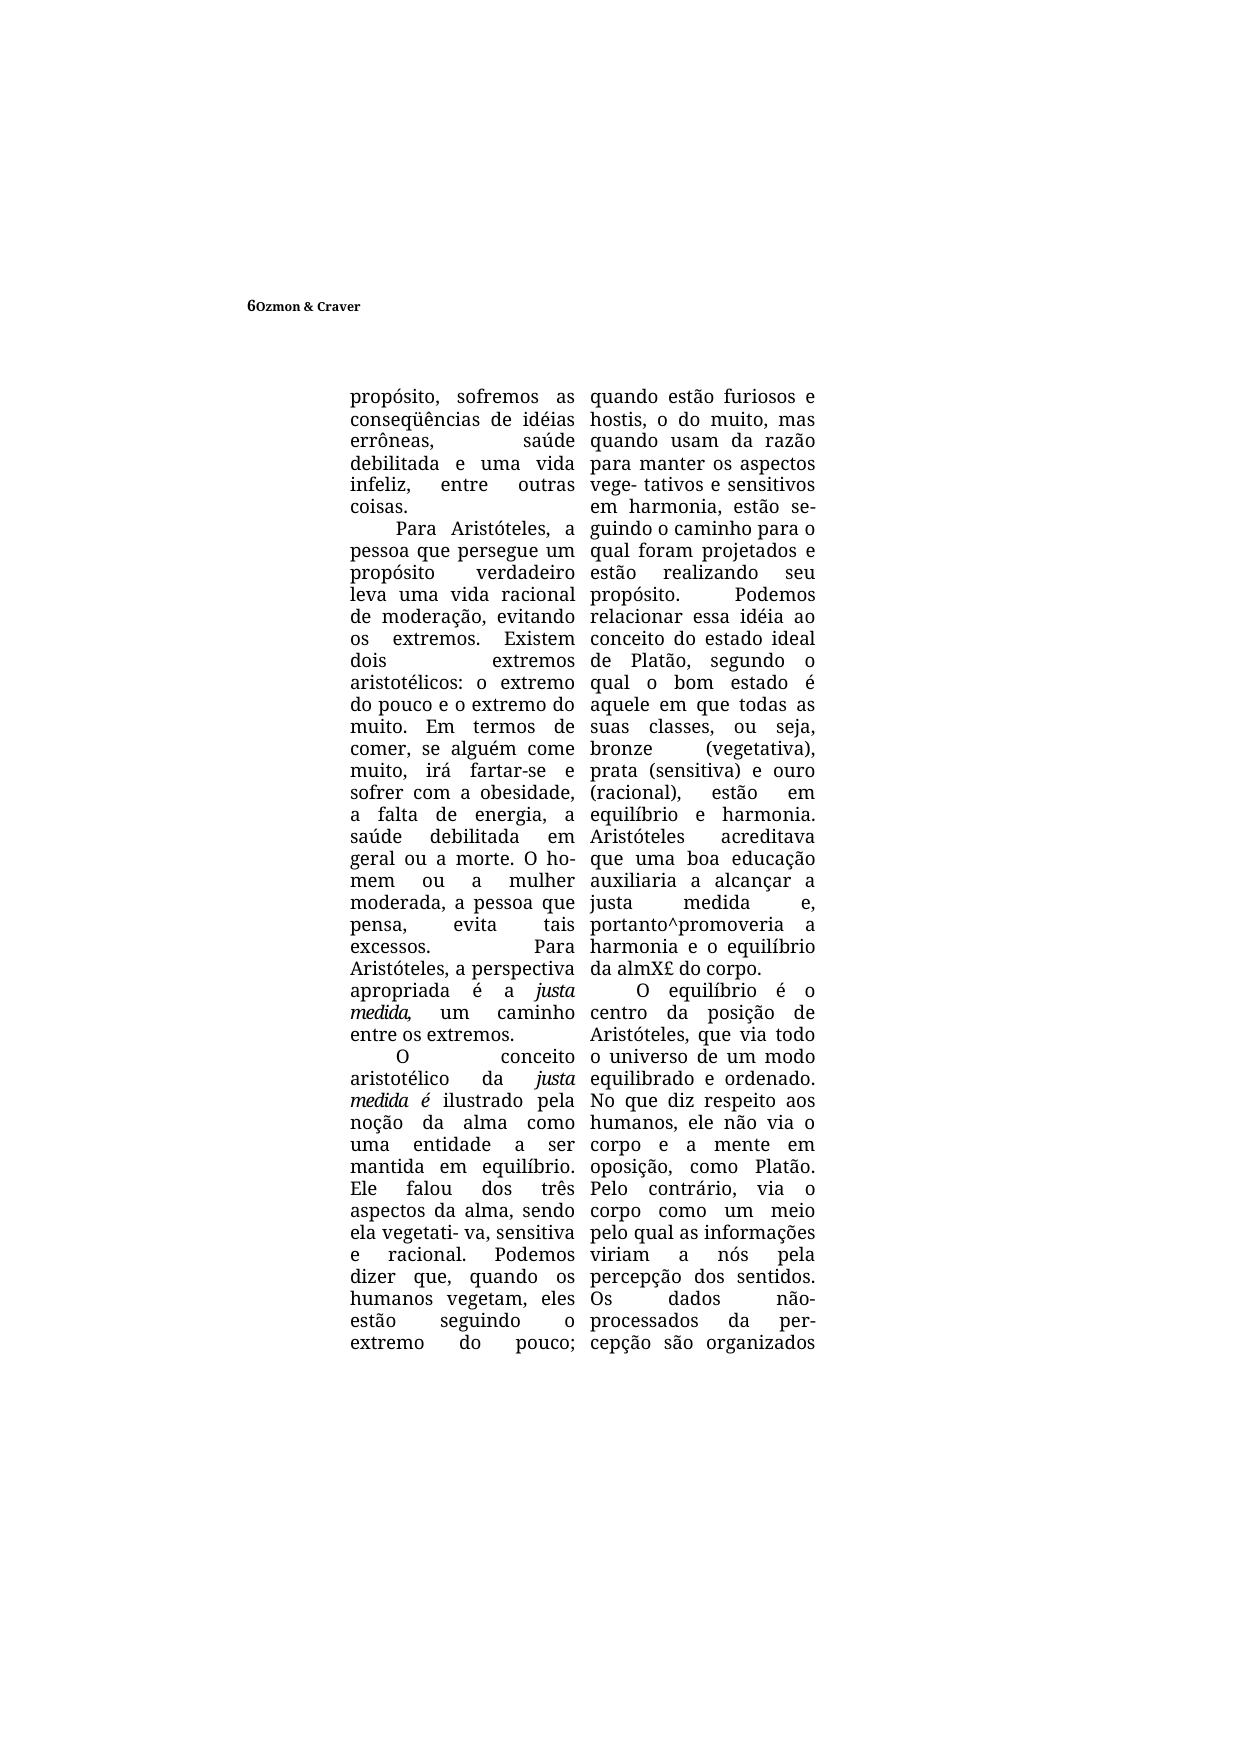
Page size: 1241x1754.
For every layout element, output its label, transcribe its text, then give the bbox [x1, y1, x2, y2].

text O conceito aristotélico da justa medida é ilustrado pela noção da alma como uma entidade a ser mantida em equilíbrio. Ele falou dos três aspectos da alma, sendo ela vegetati- va, sensitiva e racional. Podemos dizer que, quando os humanos vegetam, eles estão seguindo o extremo do pouco; quando estão furiosos e hostis, o do muito, mas quando usam da razão para manter os aspectos vege- tativos e sensitivos em harmonia, estão seguindo o caminho para o qual foram projetados e estão realizando seu propósito. Podemos relacionar essa idéia ao conceito do estado ideal de Platão, segundo o qual o bom estado é aquele em que todas as suas classes, ou seja, bronze (vegetativa), prata (sensitiva) e ouro (racional), estão em equilíbrio e harmonia. Aristóteles acreditava que uma boa educação auxiliaria a alcançar a justa medida e, portanto^promoveria a harmonia e o equilíbrio da almX£ do corpo. [590, 386, 816, 980]
text Para Aristóteles, a pessoa que persegue um propósito verdadeiro leva uma vida racional de moderação, evitando os extremos. Existem dois extremos aristotélicos: o extremo do pouco e o extremo do muito. Em termos de comer, se alguém come muito, irá fartar-se e sofrer com a obesidade, a falta de energia, a saúde debilitada em geral ou a morte. O homem ou a mulher moderada, a pessoa que pensa, evita tais excessos. Para Aristóteles, a perspectiva apropriada é a justa medida, um caminho entre os extremos. [350, 518, 575, 1046]
text O conceito aristotélico da justa medida é ilustrado pela noção da alma como uma entidade a ser mantida em equilíbrio. Ele falou dos três aspectos da alma, sendo ela vegetati- va, sensitiva e racional. Podemos dizer que, quando os humanos vegetam, eles estão seguindo o extremo do pouco; quando estão furiosos e hostis, o do muito, mas quando usam da razão para manter os aspectos vege- tativos e sensitivos em harmonia, estão seguindo o caminho para o qual foram projetados e estão realizando seu propósito. Podemos relacionar essa idéia ao conceito do estado ideal de Platão, segundo o qual o bom estado é aquele em que todas as suas classes, ou seja, bronze (vegetativa), prata (sensitiva) e ouro (racional), estão em equilíbrio e harmonia. Aristóteles acreditava que uma boa educação auxiliaria a alcançar a justa medida e, portanto^promoveria a harmonia e o equilíbrio da almX£ do corpo. [350, 1046, 575, 1353]
